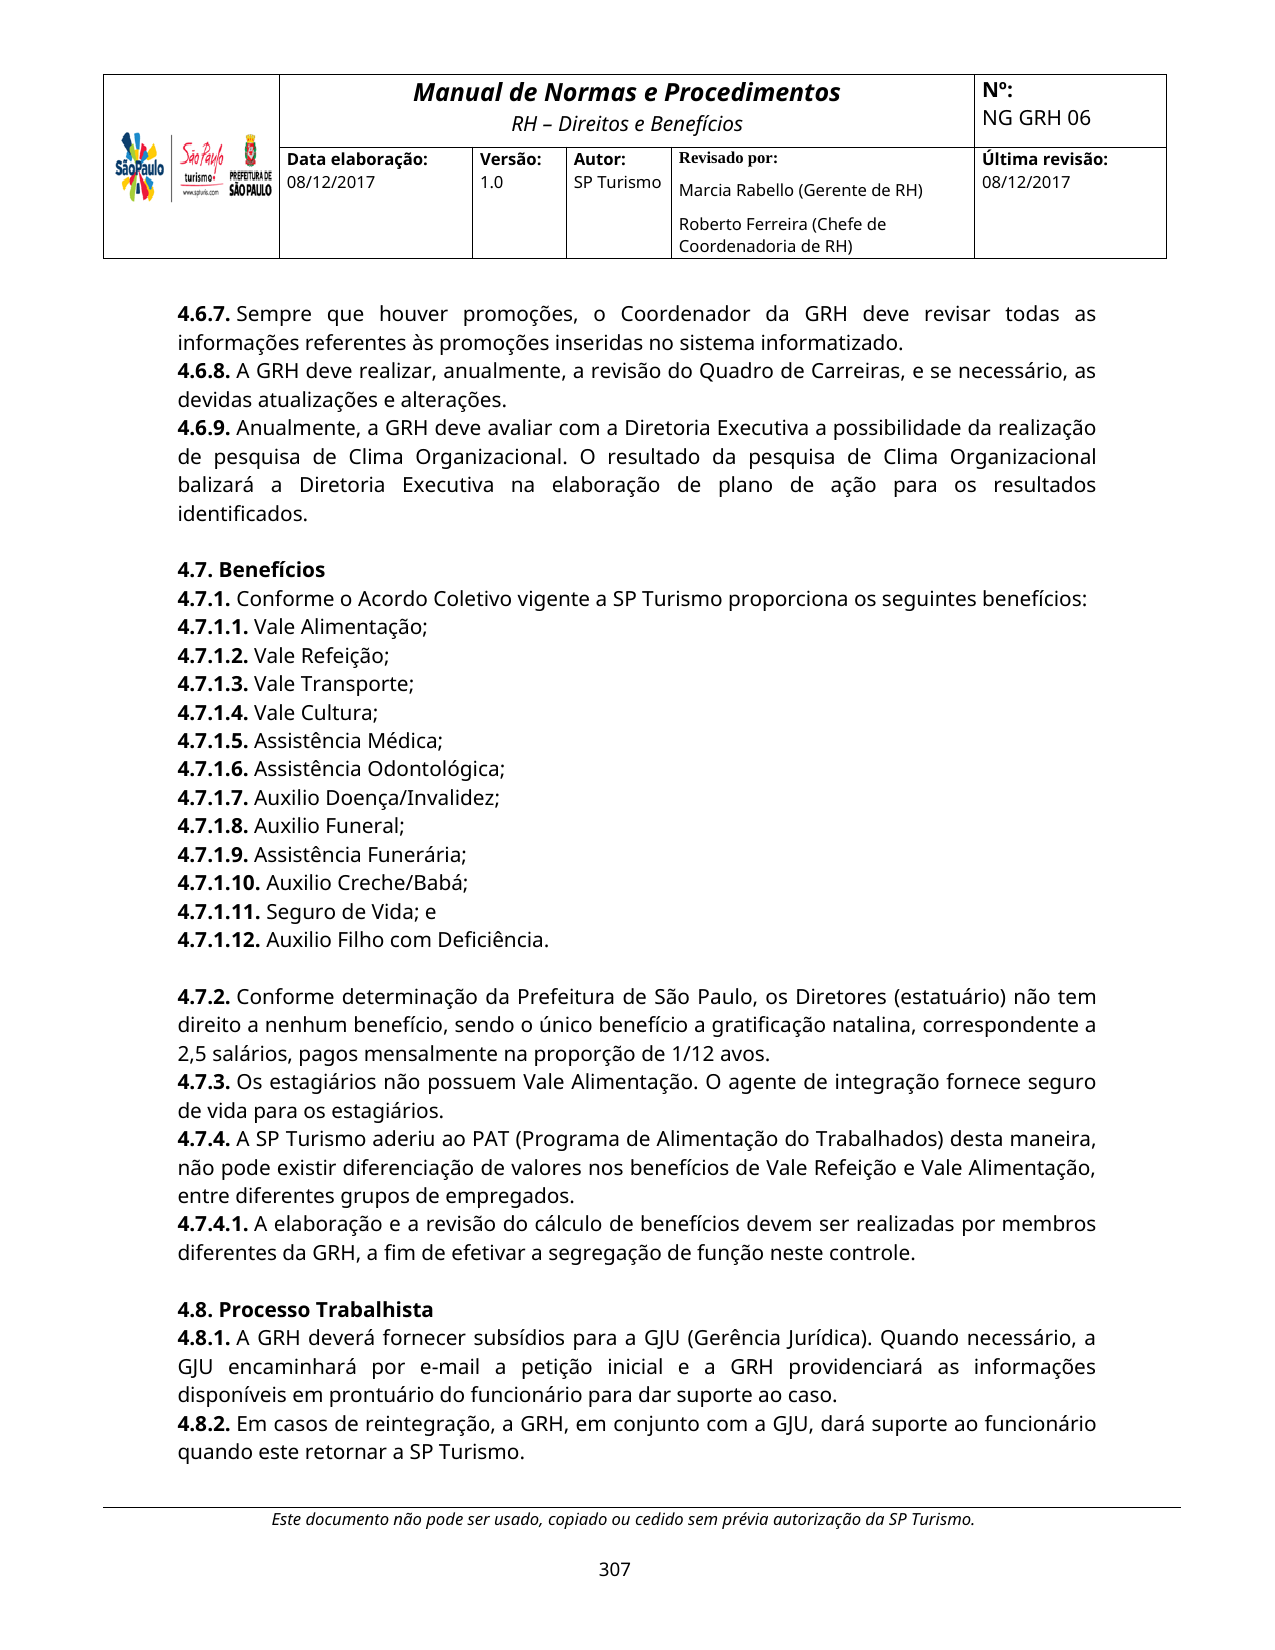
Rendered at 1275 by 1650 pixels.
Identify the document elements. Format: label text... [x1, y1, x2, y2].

list Vale Cultura; [177, 698, 1098, 726]
list Vale Transporte; [177, 669, 1098, 698]
list Sempre que houver promoções, o Coordenador da GRH deve revisar todas as informações referentes às promoções inseridas no sistema informatizado. [177, 299, 1098, 356]
list Auxilio Funeral; [177, 811, 1098, 840]
list Conforme determinação da Prefeitura de São Paulo, os Diretores (estatuário) não tem direito a nenhum benefício, sendo o único benefício a gratificação natalina, correspondente a 2,5 salários, pagos mensalmente na proporção de 1/12 avos. [177, 982, 1098, 1067]
list A SP Turismo aderiu ao PAT (Programa de Alimentação do Trabalhados) desta maneira, não pode existir diferenciação de valores nos benefícios de Vale Refeição e Vale Alimentação, entre diferentes grupos de empregados. [177, 1124, 1098, 1209]
picture [110, 120, 277, 206]
list Assistência Odontológica; [177, 754, 1098, 783]
list Auxilio Doença/Invalidez; [177, 783, 1098, 811]
list Auxilio Creche/Babá; [177, 868, 1098, 897]
list A elaboração e a revisão do cálculo de benefícios devem ser realizadas por membros diferentes da GRH, a fim de efetivar a segregação de função neste controle. [177, 1209, 1098, 1266]
list A GRH deve realizar, anualmente, a revisão do Quadro de Carreiras, e se necessário, as devidas atualizações e alterações. [177, 356, 1098, 413]
list Auxilio Filho com Deficiência. [177, 925, 1098, 954]
list Assistência Funerária; [177, 840, 1098, 868]
list Benefícios [177, 556, 1098, 584]
list Vale Alimentação; [177, 612, 1098, 641]
list Processo Trabalhista [177, 1295, 1098, 1323]
list A GRH deverá fornecer subsídios para a GJU (Gerência Jurídica). Quando necessário, a GJU encaminhará por e-mail a petição inicial e a GRH providenciará as informações disponíveis em prontuário do funcionário para dar suporte ao caso. [177, 1323, 1098, 1409]
list Assistência Médica; [177, 726, 1098, 754]
list Os estagiários não possuem Vale Alimentação. O agente de integração fornece seguro de vida para os estagiários. [177, 1067, 1098, 1124]
list Em casos de reintegração, a GRH, em conjunto com a GJU, dará suporte ao funcionário quando este retornar a SP Turismo. [177, 1409, 1098, 1466]
list Vale Refeição; [177, 641, 1098, 669]
list Seguro de Vida; e [177, 897, 1098, 925]
list Anualmente, a GRH deve avaliar com a Diretoria Executiva a possibilidade da realização de pesquisa de Clima Organizacional. O resultado da pesquisa de Clima Organizacional balizará a Diretoria Executiva na elaboração de plano de ação para os resultados identificados. [177, 413, 1098, 527]
list Conforme o Acordo Coletivo vigente a SP Turismo proporciona os seguintes benefícios: [177, 584, 1098, 612]
